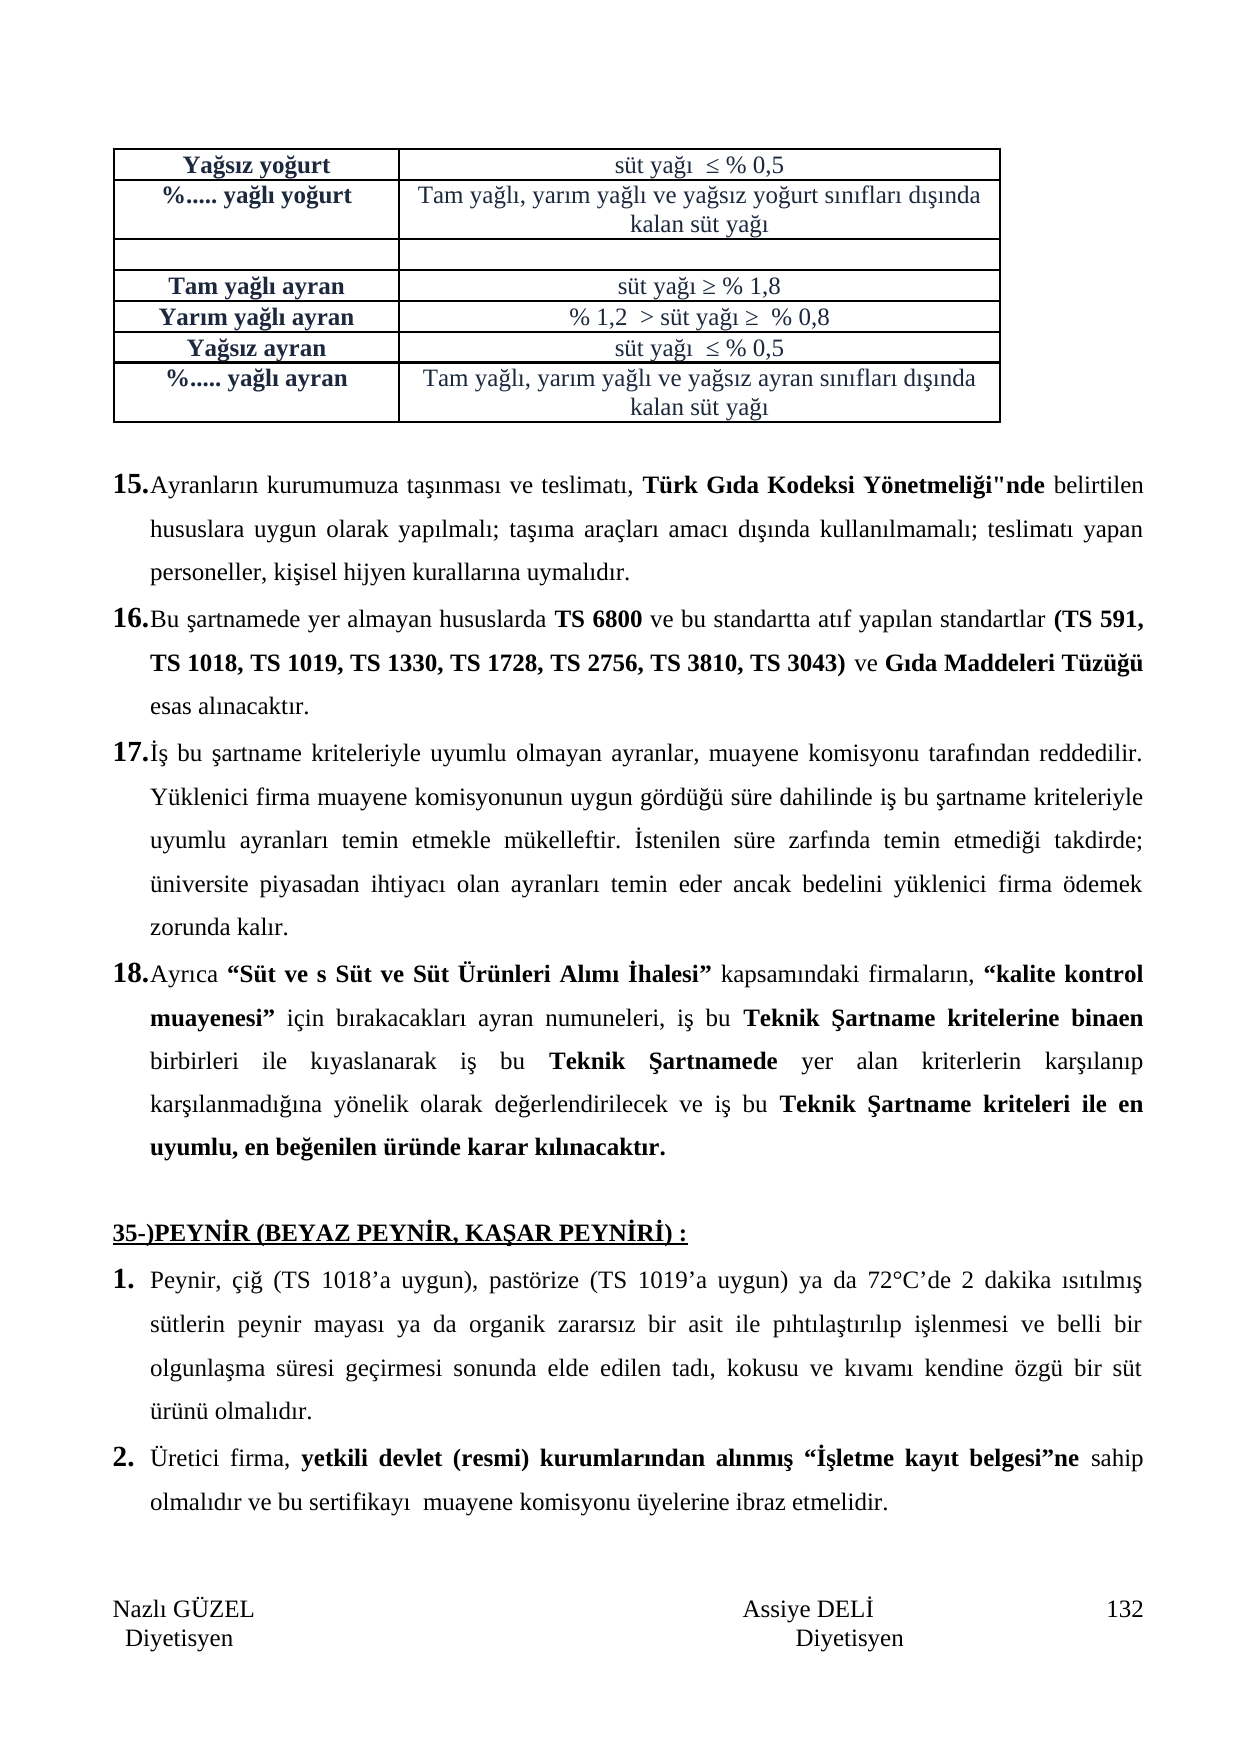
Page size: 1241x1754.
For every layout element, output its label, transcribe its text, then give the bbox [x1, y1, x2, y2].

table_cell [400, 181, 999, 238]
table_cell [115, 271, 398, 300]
list Üretici firma, yetkili devlet (resmi) kurumlarından alınmış “İşletme kayıt belgesi”ne sahip olmalıdır ve bu sertifikayı muayene komisyonu üyelerine ibraz etmelidir. [112, 1439, 1144, 1516]
list Bu şartnamede yer almayan hususlarda TS 6800 ve bu standartta atıf yapılan standartlar (TS 591, TS 1018, TS 1019, TS 1330, TS 1728, TS 2756, TS 3810, TS 3043) ve Gıda Maddeleri Tüzüğü esas alınacaktır. [112, 600, 1144, 720]
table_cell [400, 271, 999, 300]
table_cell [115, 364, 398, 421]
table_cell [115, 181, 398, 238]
list İş bu şartname kriteleriyle uyumlu olmayan ayranlar, muayene komisyonu tarafından reddedilir. Yüklenici firma muayene komisyonunun uygun gördüğü süre dahilinde iş bu şartname kriteleriyle uyumlu ayranları temin etmekle mükelleftir. İstenilen süre zarfında temin etmediği takdirde; üniversite piyasadan ihtiyacı olan ayranları temin eder ancak bedelini yüklenici firma ödemek zorunda kalır. [112, 734, 1144, 941]
list Peynir, çiğ (TS 1018’a uygun), pastörize (TS 1019’a uygun) ya da 72°C’de 2 dakika ısıtılmış sütlerin peynir mayası ya da organik zararsız bir asit ile pıhtılaştırılıp işlenmesi ve belli bir olgunlaşma süresi geçirmesi sonunda elde edilen tadı, kokusu ve kıvamı kendine özgü bir süt ürünü olmalıdır. [112, 1262, 1144, 1424]
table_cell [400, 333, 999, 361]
text 35-)PEYNİR (BEYAZ PEYNİR, KAŞAR PEYNİRİ) : [112, 1218, 1144, 1247]
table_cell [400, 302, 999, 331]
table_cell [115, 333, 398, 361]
list Ayrıca “Süt ve s Süt ve Süt Ürünleri Alımı İhalesi” kapsamındaki firmaların, “kalite kontrol muayenesi” için bırakacakları ayran numuneleri, iş bu Teknik Şartname kritelerine binaen birbirleri ile kıyaslanarak iş bu Teknik Şartnamede yer alan kriterlerin karşılanıp karşılanmadığına yönelik olarak değerlendirilecek ve iş bu Teknik Şartname kriteleri ile en uyumlu, en beğenilen üründe karar kılınacaktır. [112, 955, 1144, 1161]
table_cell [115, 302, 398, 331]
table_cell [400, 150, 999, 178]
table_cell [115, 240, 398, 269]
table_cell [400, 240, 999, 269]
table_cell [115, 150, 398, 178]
list Ayranların kurumumuza taşınması ve teslimatı, Türk Gıda Kodeksi Yönetmeliği"nde belirtilen hususlara uygun olarak yapılmalı; taşıma araçları amacı dışında kullanılmamalı; teslimatı yapan personeller, kişisel hijyen kurallarına uymalıdır. [112, 466, 1144, 586]
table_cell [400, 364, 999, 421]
